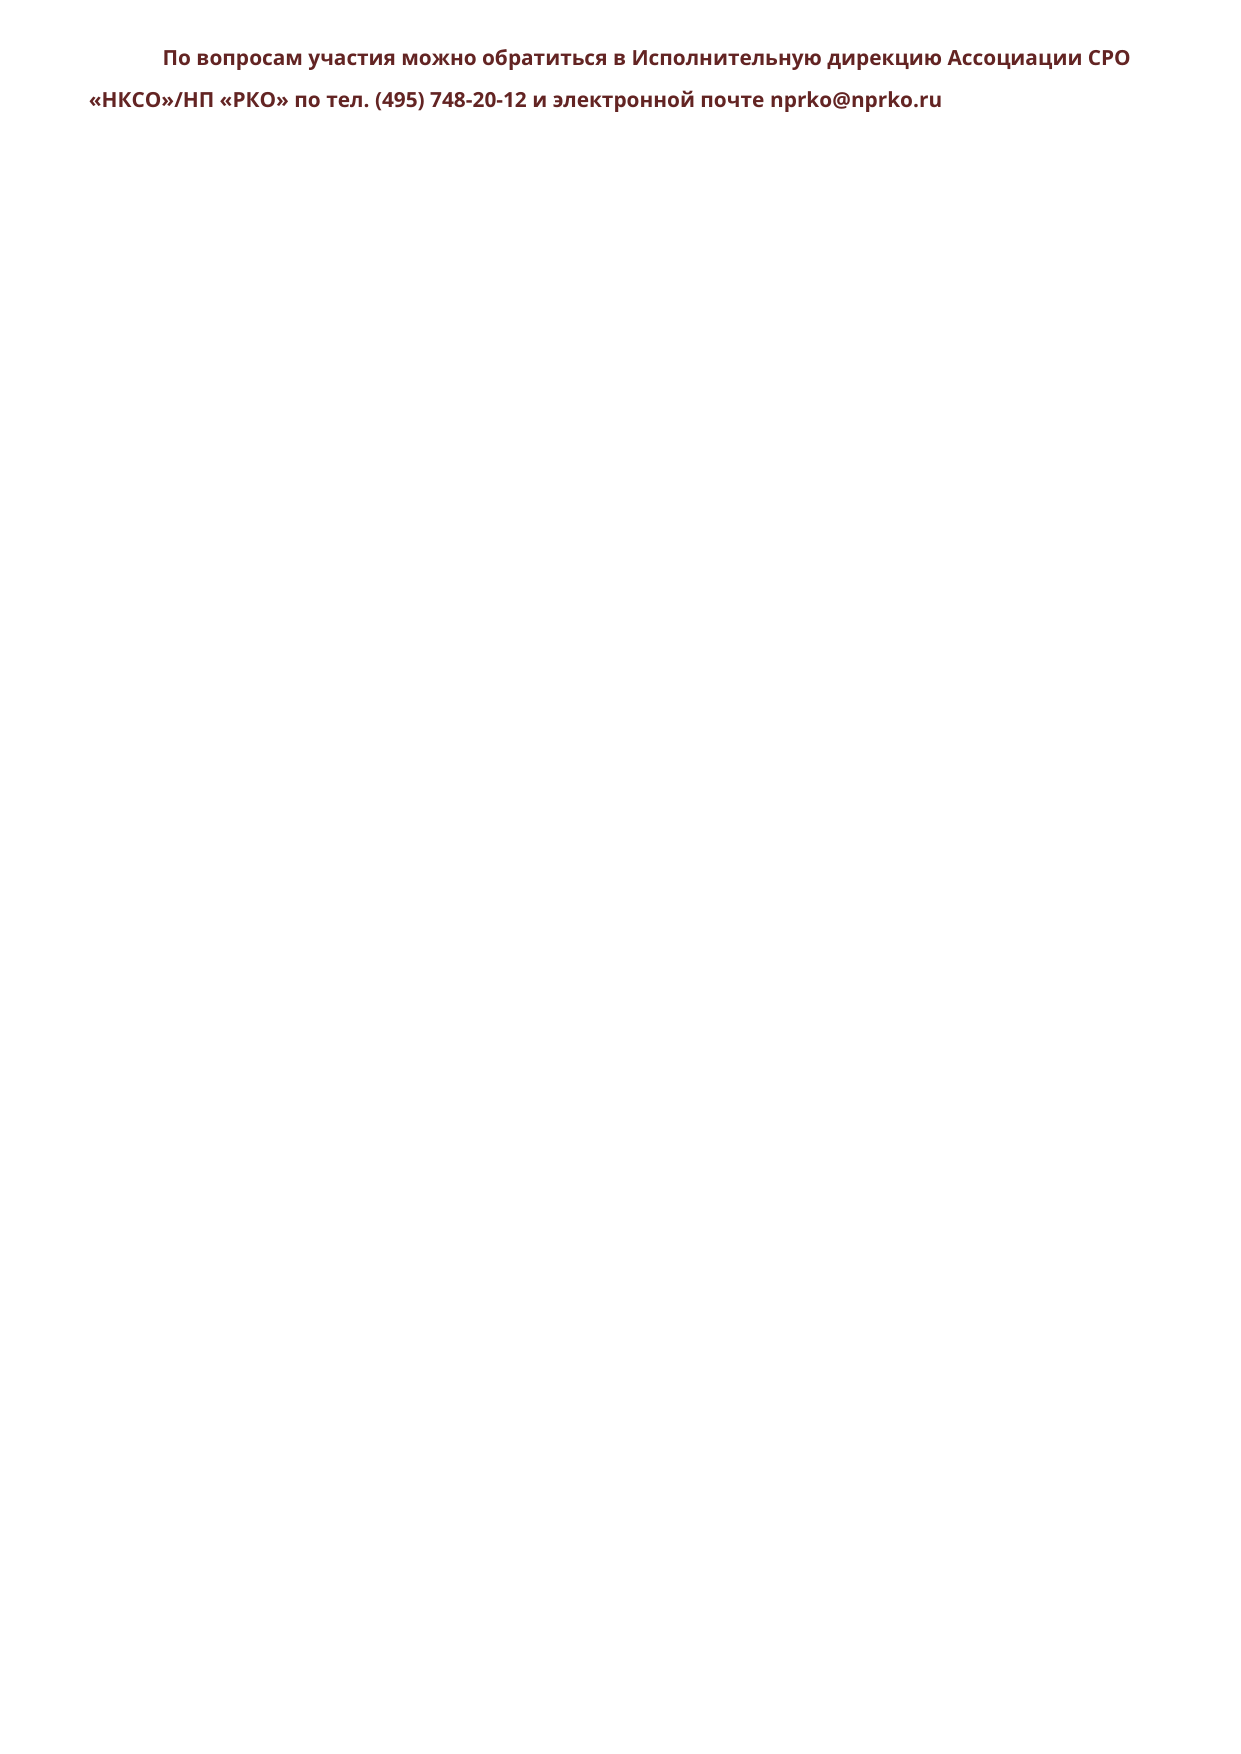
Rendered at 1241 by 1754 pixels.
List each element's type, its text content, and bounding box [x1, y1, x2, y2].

text По вопросам участия можно обратиться в Исполнительную дирекцию Ассоциации СРО «НКСО»/НП «РКО» по тел. (495) 748-20-12 и электронной почте nprko@nprko.ru [89, 43, 1167, 114]
